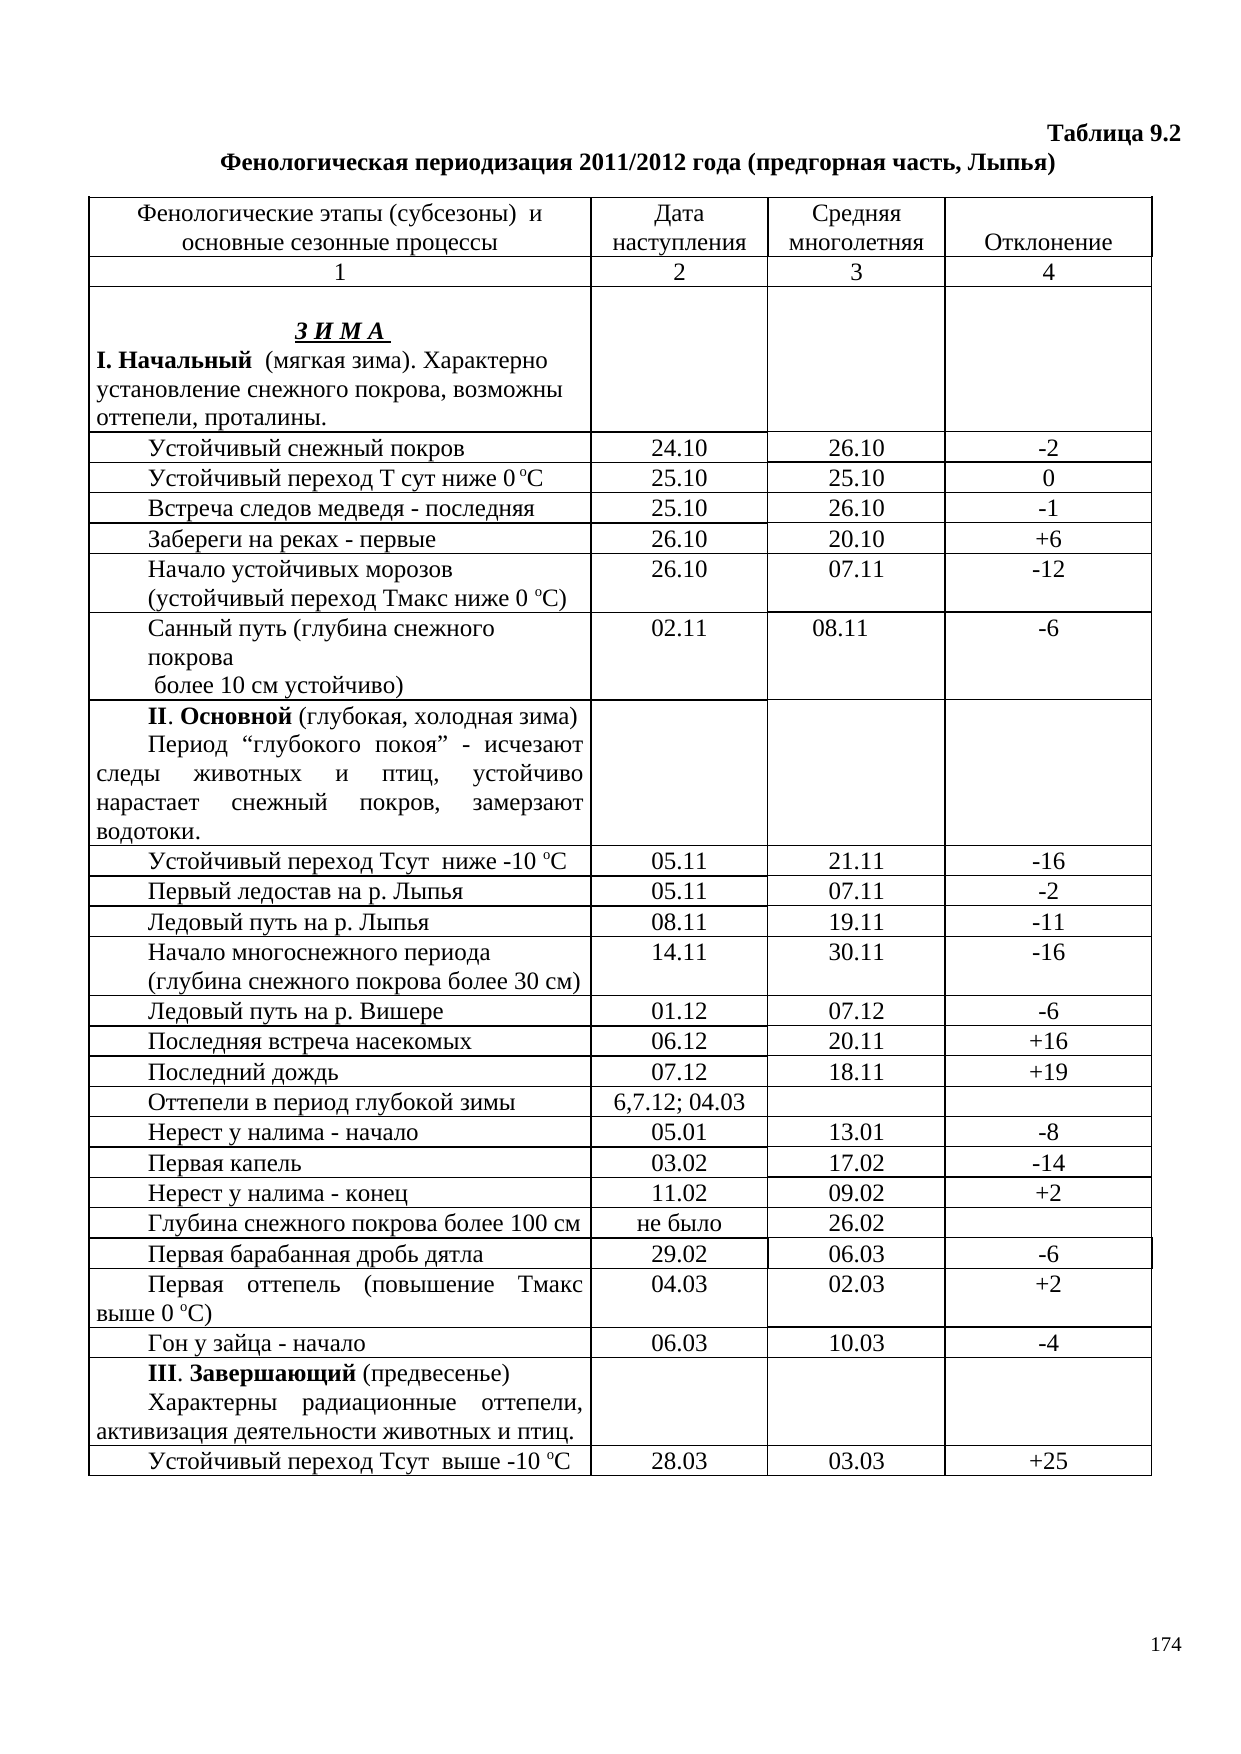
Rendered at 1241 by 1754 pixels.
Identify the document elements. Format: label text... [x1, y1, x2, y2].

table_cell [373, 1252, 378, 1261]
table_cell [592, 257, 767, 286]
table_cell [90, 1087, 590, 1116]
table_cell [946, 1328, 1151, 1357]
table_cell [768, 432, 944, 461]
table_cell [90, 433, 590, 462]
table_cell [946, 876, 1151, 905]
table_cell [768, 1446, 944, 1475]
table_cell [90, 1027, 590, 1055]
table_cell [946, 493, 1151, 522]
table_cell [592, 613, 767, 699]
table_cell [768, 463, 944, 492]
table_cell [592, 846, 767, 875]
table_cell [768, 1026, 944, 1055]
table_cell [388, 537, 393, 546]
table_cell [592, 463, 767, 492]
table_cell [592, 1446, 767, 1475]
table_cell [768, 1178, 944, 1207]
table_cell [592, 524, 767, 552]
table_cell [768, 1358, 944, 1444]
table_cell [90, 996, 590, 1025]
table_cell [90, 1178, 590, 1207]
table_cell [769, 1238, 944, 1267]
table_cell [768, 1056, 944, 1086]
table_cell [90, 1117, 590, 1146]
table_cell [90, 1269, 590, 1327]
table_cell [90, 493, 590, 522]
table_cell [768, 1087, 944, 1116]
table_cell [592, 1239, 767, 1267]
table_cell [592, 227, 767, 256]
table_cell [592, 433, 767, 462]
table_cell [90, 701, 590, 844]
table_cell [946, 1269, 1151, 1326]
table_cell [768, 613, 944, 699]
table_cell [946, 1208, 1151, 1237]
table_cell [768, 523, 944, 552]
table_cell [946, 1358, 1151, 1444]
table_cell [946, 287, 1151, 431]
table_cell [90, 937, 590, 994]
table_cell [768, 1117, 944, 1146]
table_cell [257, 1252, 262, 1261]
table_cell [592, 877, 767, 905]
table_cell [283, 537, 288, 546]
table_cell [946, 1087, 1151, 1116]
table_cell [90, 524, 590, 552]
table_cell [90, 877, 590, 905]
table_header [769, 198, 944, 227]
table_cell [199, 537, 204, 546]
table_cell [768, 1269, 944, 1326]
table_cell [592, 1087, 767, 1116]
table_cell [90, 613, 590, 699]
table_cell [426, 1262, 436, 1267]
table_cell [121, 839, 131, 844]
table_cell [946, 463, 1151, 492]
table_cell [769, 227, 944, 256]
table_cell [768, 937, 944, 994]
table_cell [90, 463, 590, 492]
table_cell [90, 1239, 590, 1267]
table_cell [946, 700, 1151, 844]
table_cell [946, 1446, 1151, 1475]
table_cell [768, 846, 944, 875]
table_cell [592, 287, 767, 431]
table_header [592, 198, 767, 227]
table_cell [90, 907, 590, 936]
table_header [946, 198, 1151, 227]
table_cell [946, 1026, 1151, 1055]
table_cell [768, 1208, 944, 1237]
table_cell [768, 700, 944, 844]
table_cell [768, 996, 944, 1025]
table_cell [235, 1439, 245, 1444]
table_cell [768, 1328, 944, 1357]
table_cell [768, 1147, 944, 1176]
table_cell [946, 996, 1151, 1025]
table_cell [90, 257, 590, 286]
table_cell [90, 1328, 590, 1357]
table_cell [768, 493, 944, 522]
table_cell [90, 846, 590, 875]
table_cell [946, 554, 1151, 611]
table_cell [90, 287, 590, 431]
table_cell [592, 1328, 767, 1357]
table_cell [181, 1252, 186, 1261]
text Фенологическая периодизация 2011/2012 года (предгорная часть, Лыпья) [89, 147, 1181, 176]
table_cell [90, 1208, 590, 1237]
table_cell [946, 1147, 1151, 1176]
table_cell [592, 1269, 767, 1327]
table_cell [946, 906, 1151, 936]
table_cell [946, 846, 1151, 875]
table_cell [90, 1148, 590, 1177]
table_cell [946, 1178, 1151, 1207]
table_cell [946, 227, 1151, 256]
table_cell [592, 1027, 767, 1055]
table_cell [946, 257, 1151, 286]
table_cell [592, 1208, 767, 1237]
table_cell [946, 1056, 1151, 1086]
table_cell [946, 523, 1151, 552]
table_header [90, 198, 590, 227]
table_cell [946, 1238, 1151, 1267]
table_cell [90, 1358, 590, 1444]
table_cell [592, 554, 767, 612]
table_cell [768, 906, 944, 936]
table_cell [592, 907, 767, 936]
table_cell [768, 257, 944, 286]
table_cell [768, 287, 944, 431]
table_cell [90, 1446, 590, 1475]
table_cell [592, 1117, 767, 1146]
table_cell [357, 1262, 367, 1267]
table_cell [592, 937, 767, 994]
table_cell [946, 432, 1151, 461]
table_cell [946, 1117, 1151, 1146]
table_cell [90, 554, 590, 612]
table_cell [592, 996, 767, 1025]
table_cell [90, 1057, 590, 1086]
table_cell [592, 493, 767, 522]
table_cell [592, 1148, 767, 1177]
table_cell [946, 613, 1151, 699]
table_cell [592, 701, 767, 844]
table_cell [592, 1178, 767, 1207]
text Таблица 9.2 [89, 118, 1181, 147]
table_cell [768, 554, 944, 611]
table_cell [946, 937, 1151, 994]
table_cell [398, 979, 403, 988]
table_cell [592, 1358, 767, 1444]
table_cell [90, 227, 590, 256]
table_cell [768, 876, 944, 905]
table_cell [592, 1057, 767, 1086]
